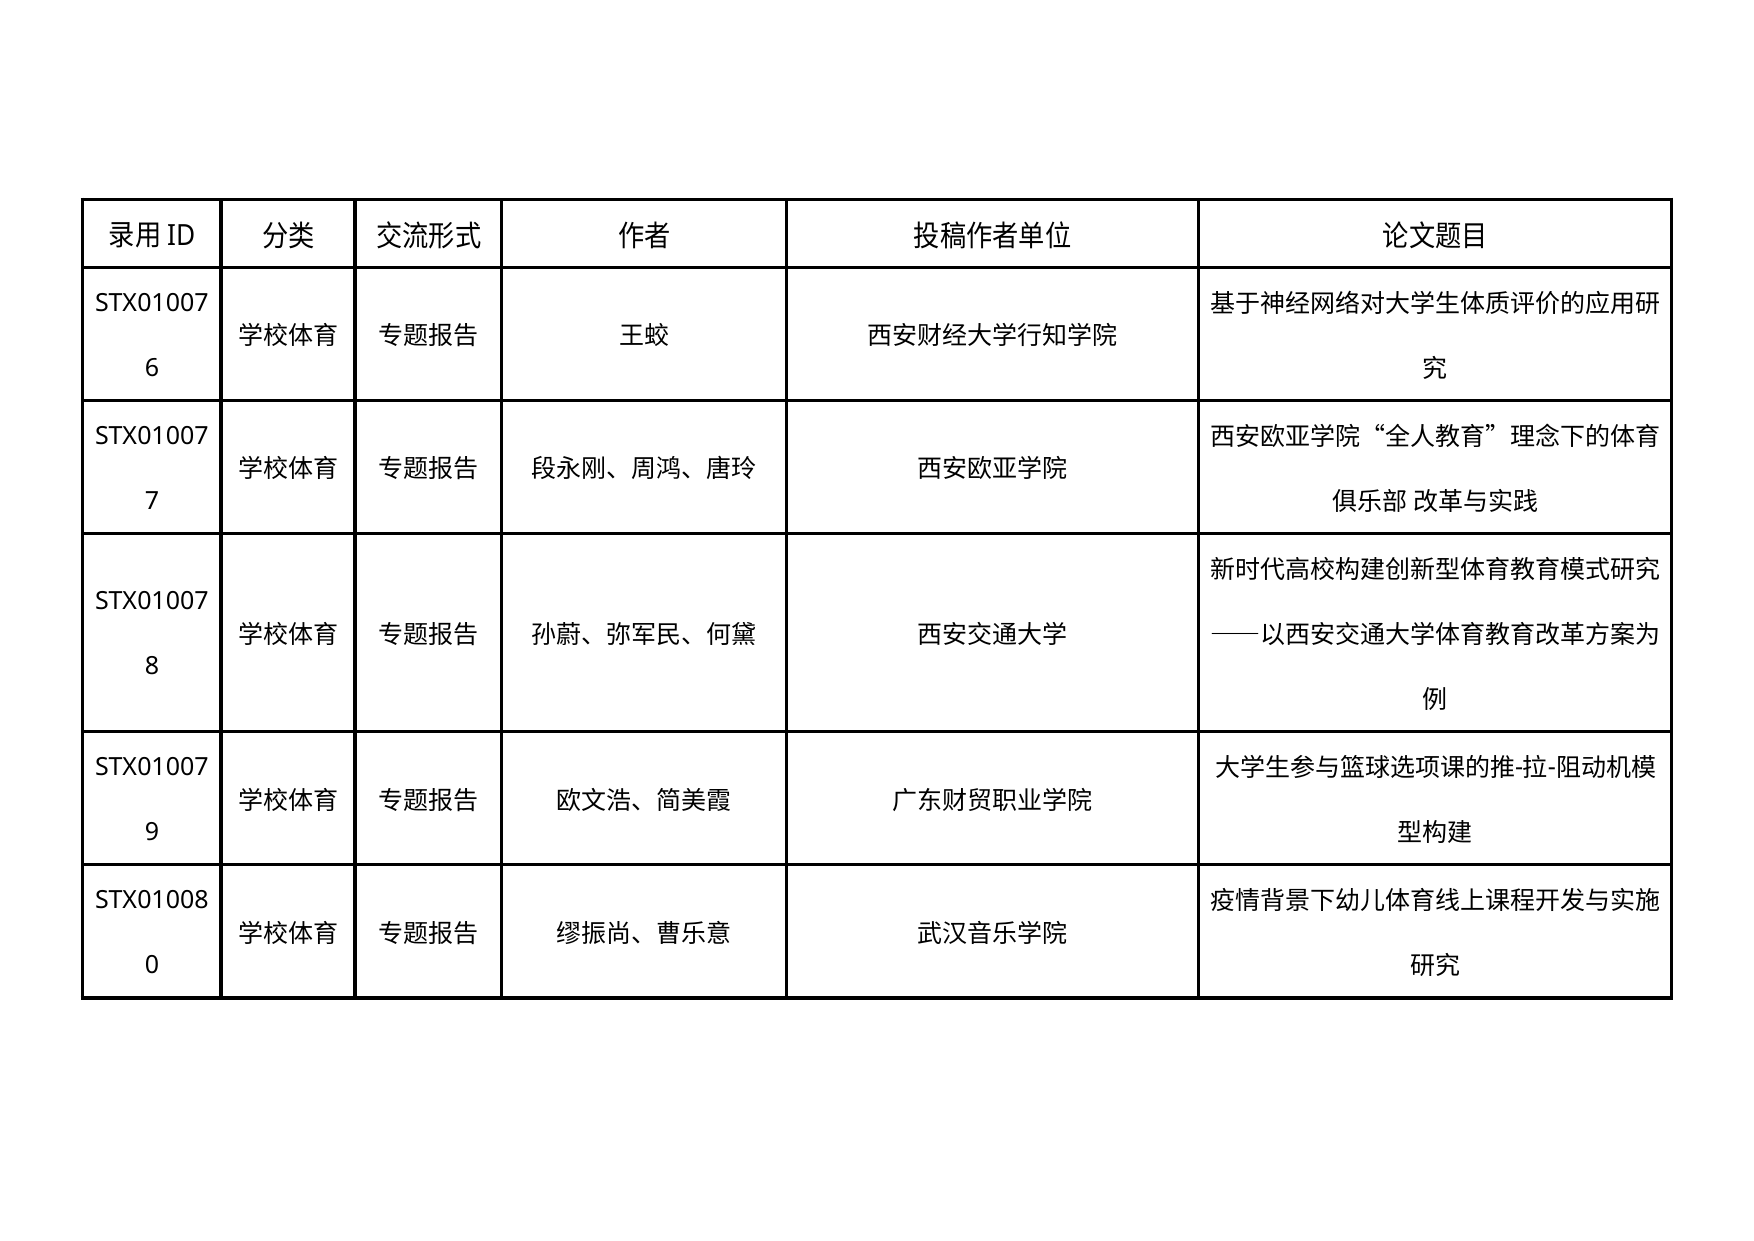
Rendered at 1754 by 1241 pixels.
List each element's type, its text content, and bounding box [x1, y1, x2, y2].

table_cell 专题报告 [357, 866, 500, 996]
table_cell 段永刚、周鸿、唐玲 [503, 402, 785, 532]
table_header 论文题目 [1200, 201, 1670, 266]
table_header 作者 [503, 201, 785, 266]
table_cell 西安财经大学行知学院 [788, 269, 1197, 399]
table_cell 专题报告 [357, 402, 500, 532]
table_cell 学校体育 [223, 733, 353, 863]
table_cell STX010079 [84, 733, 219, 863]
table_cell 学校体育 [223, 269, 353, 399]
table_cell 专题报告 [357, 733, 500, 863]
table_cell 西安欧亚学院 [788, 402, 1197, 532]
table_cell 缪振尚、曹乐意 [503, 866, 785, 996]
table_cell 学校体育 [223, 402, 353, 532]
table_cell STX010080 [84, 866, 219, 996]
table_cell 西安交通大学 [788, 535, 1197, 730]
table_cell 学校体育 [223, 866, 353, 996]
table_cell STX010076 [84, 269, 219, 399]
table_cell 大学生参与篮球选项课的推-拉-阻动机模型构建 [1200, 733, 1670, 863]
table_cell 西安欧亚学院“全人教育”理念下的体育俱乐部 改革与实践 [1200, 402, 1670, 532]
table_cell 广东财贸职业学院 [788, 733, 1197, 863]
table_cell 新时代高校构建创新型体育教育模式研究 ——以西安交通大学体育教育改革方案为例 [1200, 535, 1670, 730]
table_cell 欧文浩、简美霞 [503, 733, 785, 863]
table_header 分类 [223, 201, 353, 266]
table_cell 疫情背景下幼儿体育线上课程开发与实施研究 [1200, 866, 1670, 996]
table_header 交流形式 [357, 201, 500, 266]
table_cell 专题报告 [357, 269, 500, 399]
table_cell 基于神经网络对大学生体质评价的应用研究 [1200, 269, 1670, 399]
table_cell STX010077 [84, 402, 219, 532]
table_cell 专题报告 [357, 535, 500, 730]
table_cell STX010078 [84, 535, 219, 730]
table_cell 王蛟 [503, 269, 785, 399]
table_cell 武汉音乐学院 [788, 866, 1197, 996]
table_header 投稿作者单位 [788, 201, 1197, 266]
table_cell 学校体育 [223, 535, 353, 730]
table_header 录用ID [84, 201, 219, 266]
table_cell 孙蔚、弥军民、何黛 [503, 535, 785, 730]
